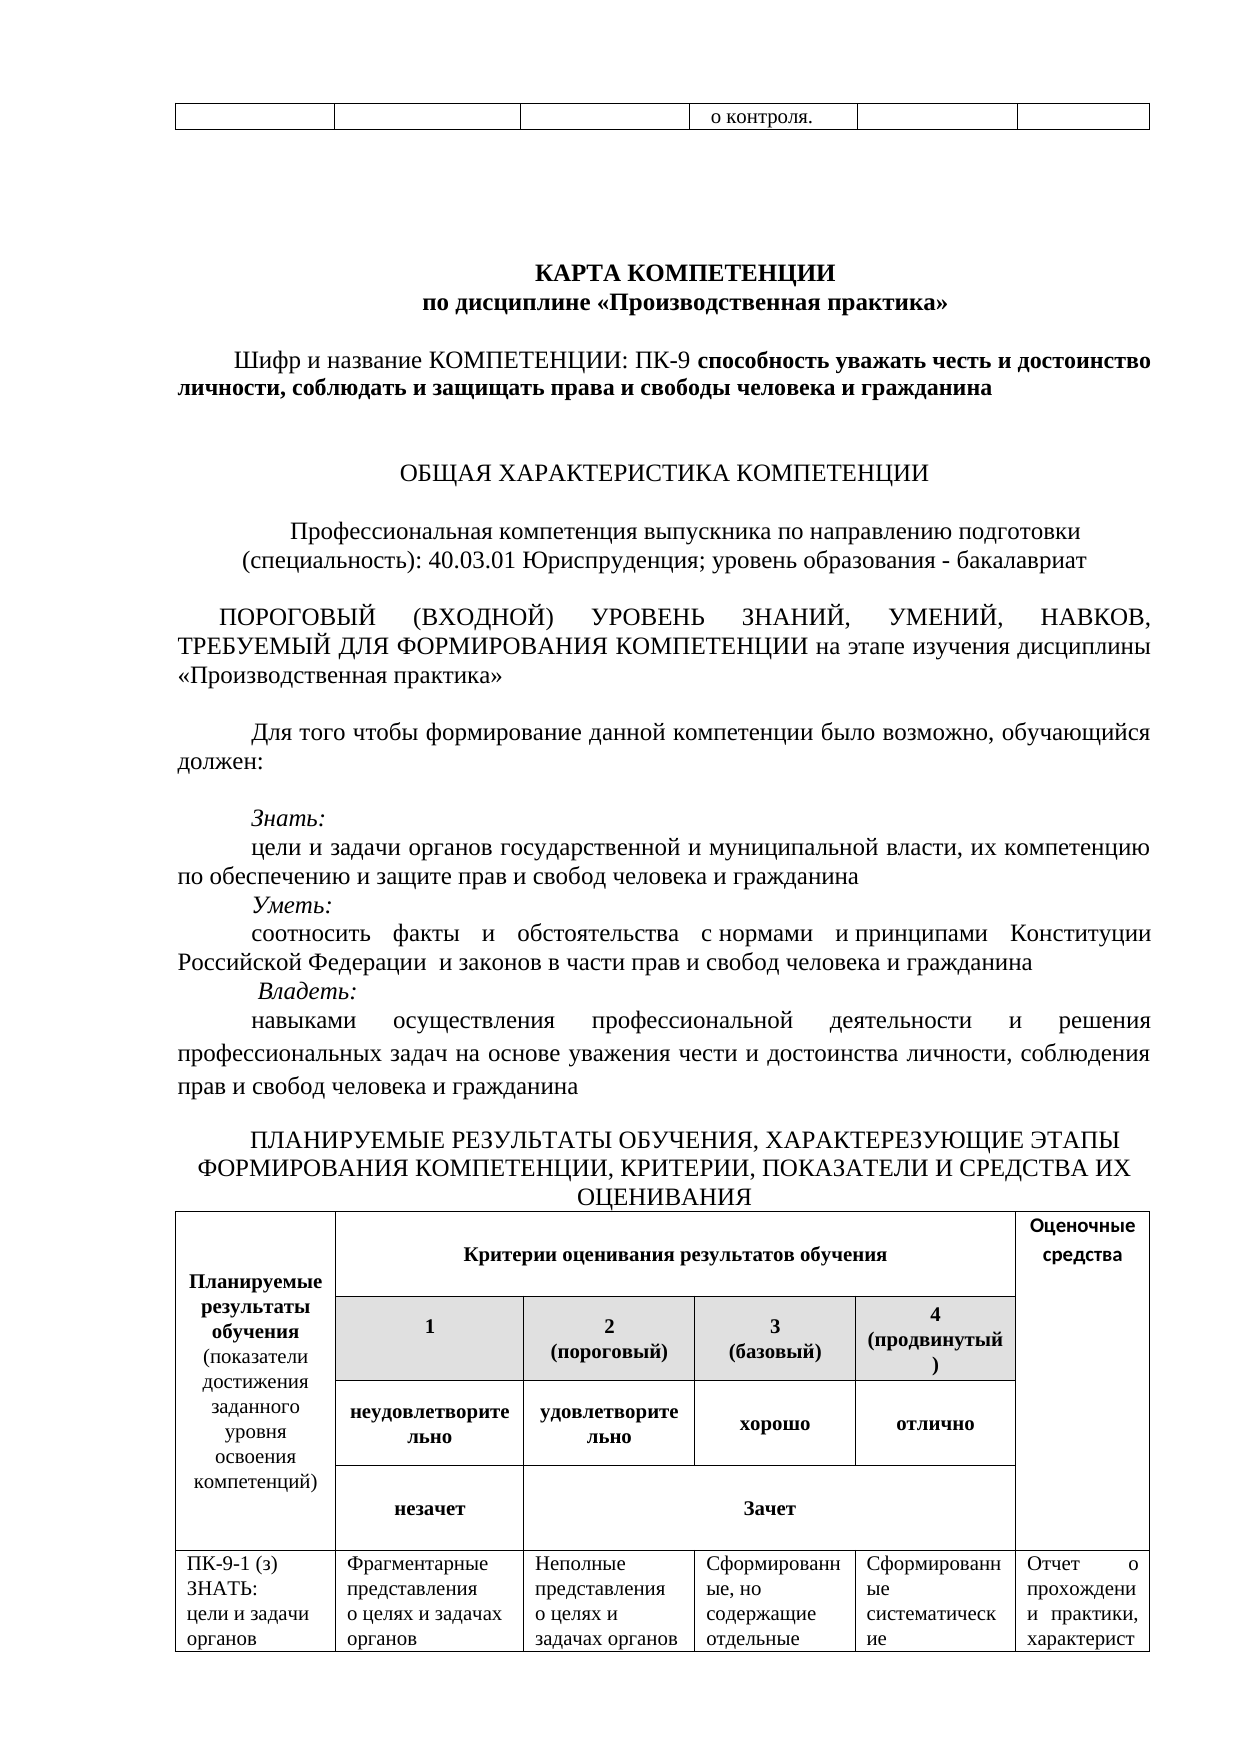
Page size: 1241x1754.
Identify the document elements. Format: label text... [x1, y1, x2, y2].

text соотносить факты и обстоятельства с нормами и принципами Конституции Российской Федерации и законов в части прав и свобод человека и гражданина [177, 918, 1152, 976]
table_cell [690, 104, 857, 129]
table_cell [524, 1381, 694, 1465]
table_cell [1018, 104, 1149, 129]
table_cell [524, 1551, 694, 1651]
text ОБЩАЯ ХАРАКТЕРИСТИКА КОМПЕТЕНЦИИ [177, 458, 1152, 487]
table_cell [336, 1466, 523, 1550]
text ПОРОГОВЫЙ (ВХОДНОЙ) УРОВЕНЬ ЗНАНИЙ, УМЕНИЙ, НАВКОВ, ТРЕБУЕМЫЙ ДЛЯ ФОРМИРОВАНИЯ КОМПЕТЕНЦИИ на этапе изучения дисциплины «Производственная практика» [177, 602, 1152, 688]
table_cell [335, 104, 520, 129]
text Для того чтобы формирование данной компетенции было возможно, обучающийся должен: [177, 717, 1152, 775]
text цели и задачи органов государственной и муниципальной власти, их компетенцию по обеспечению и защите прав и свобод человека и гражданина [177, 832, 1152, 890]
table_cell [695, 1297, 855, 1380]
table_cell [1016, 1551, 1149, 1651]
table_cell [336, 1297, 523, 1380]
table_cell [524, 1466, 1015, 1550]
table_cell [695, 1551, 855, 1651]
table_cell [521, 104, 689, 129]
text Профессиональная компетенция выпускника по направлению подготовки (специальность): 40.03.01 Юриспруденция; уровень образования - бакалавриат [177, 516, 1152, 573]
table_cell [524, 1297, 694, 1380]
text навыками осуществления профессиональной деятельности и решения профессиональных задач на основе уважения чести и достоинства личности, соблюдения прав и свобод человека и гражданина [177, 1005, 1152, 1099]
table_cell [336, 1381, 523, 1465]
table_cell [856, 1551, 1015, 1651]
text Шифр и название КОМПЕТЕНЦИИ: ПК-9 способность уважать честь и достоинство личности, соблюдать и защищать права и свободы человека и гражданина [177, 345, 1152, 401]
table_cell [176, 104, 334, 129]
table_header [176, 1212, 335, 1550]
text по дисциплине «Производственная практика» [177, 287, 1152, 316]
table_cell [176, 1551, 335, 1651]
text КАРТА КОМПЕТЕНЦИИ [177, 258, 1152, 287]
text ПЛАНИРУЕМЫЕ РЕЗУЛЬТАТЫ ОБУЧЕНИЯ, ХАРАКТЕРЕЗУЮЩИЕ ЭТАПЫ ФОРМИРОВАНИЯ КОМПЕТЕНЦИИ, КРИТЕРИИ, ПОКАЗАТЕЛИ И СРЕДСТВА ИХ ОЦЕНИВАНИЯ [177, 1125, 1152, 1211]
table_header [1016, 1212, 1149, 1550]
text Уметь: [177, 890, 1152, 918]
text Знать: [177, 803, 1152, 832]
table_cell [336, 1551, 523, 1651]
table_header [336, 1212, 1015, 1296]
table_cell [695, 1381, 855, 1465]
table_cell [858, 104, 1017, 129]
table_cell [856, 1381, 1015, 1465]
text Владеть: [177, 976, 1152, 1005]
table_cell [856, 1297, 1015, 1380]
